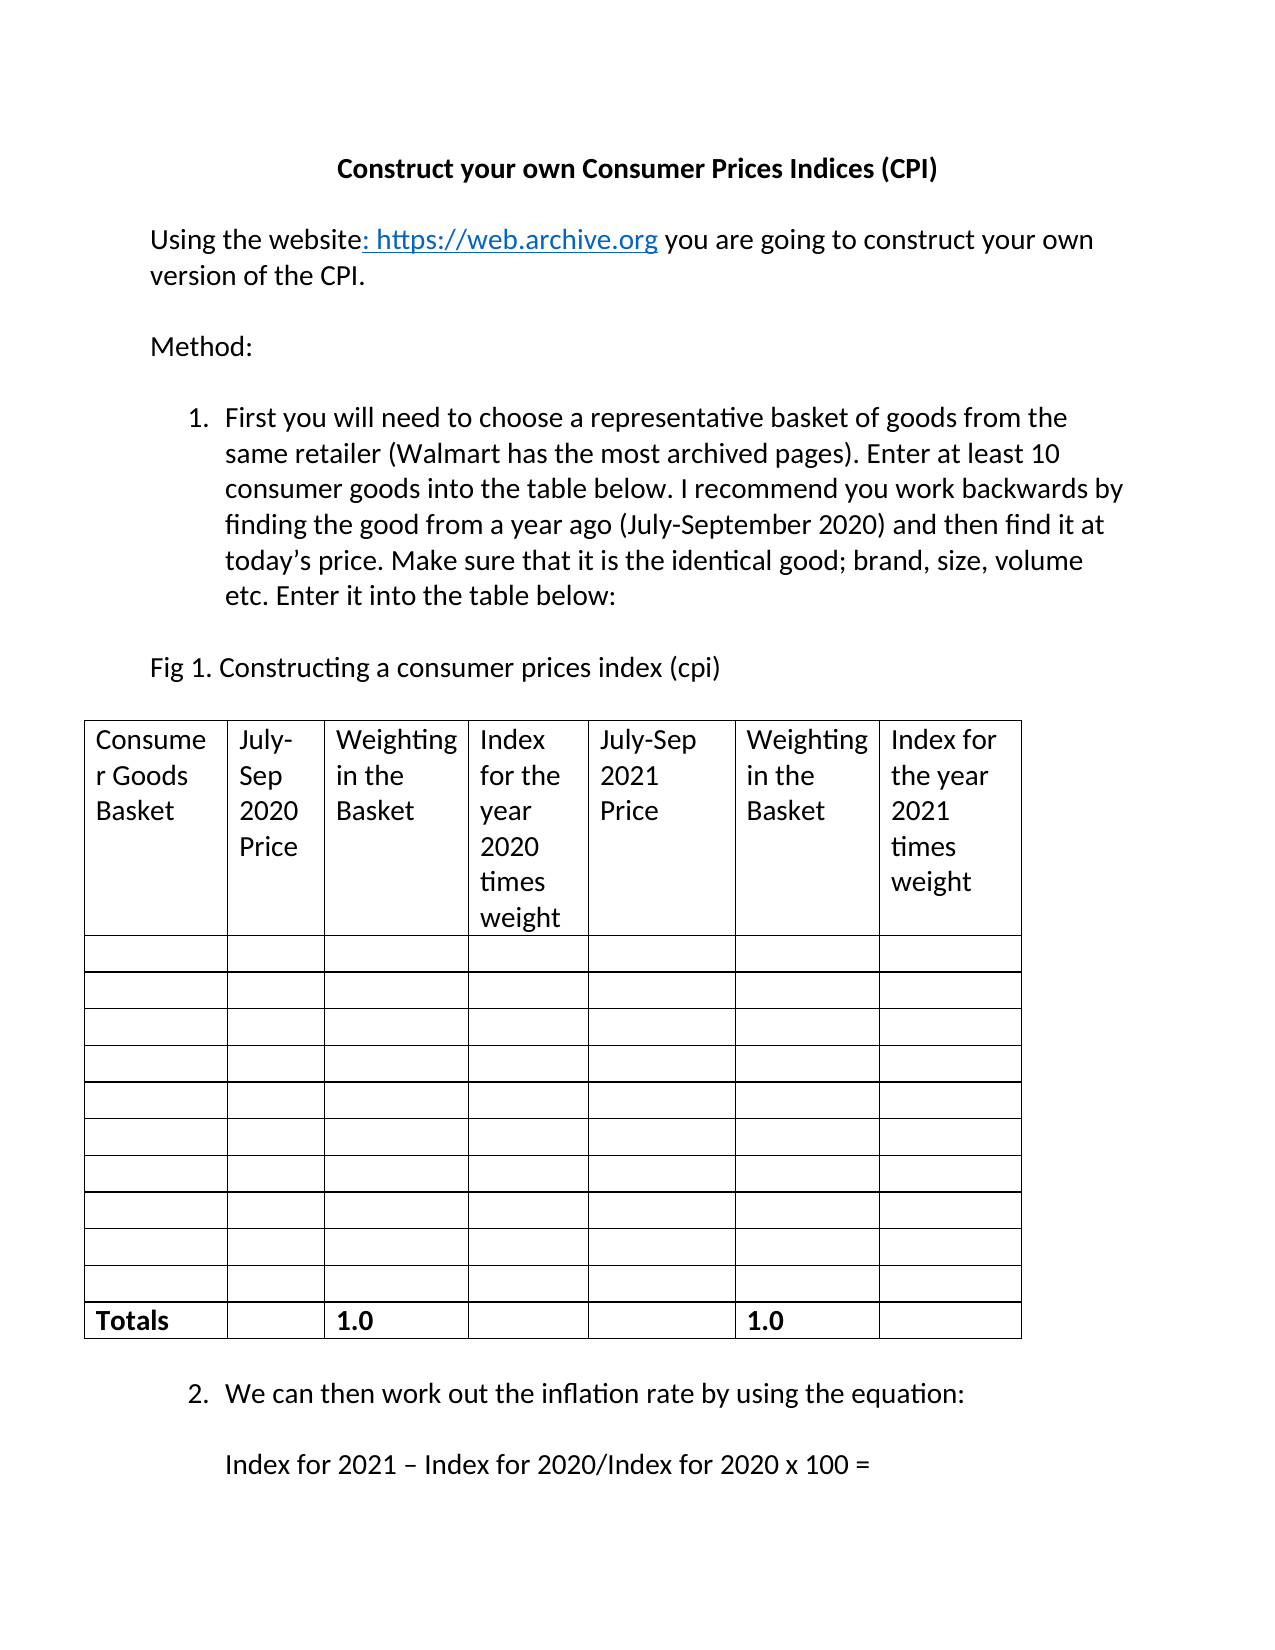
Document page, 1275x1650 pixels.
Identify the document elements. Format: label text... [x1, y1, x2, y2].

table_cell [469, 1046, 588, 1081]
table_cell [880, 973, 1021, 1008]
text Fig 1. Constructing a consumer prices index (cpi) [150, 649, 1125, 684]
table_cell [736, 973, 879, 1008]
table_cell [325, 1119, 468, 1155]
table_cell [880, 1193, 1021, 1228]
table_cell [736, 1229, 879, 1265]
table_cell [736, 1119, 879, 1155]
table_cell [228, 973, 324, 1008]
list Index for 2021 – Index for 2020/Index for 2020 x 100 = [225, 1446, 1125, 1482]
list First you will need to choose a representative basket of goods from the same retailer (Walmart has the most archived pages). Enter at least 10 consumer goods into the table below. I recommend you work backwards by finding the good from a year ago (July-September 2020) and then find it at today’s price. Make sure that it is the identical good; brand, size, volume etc. Enter it into the table below: [187, 399, 1125, 613]
table_cell [228, 1229, 324, 1265]
table_cell [469, 1156, 588, 1191]
table_cell [325, 1156, 468, 1191]
table_cell [85, 1193, 227, 1228]
table_cell Totals [85, 1303, 227, 1338]
table_cell [880, 1229, 1021, 1265]
table_cell 1.0 [325, 1303, 468, 1338]
table_cell [589, 1046, 735, 1081]
table_cell [736, 1083, 879, 1118]
table_cell [589, 1119, 735, 1155]
table_cell [228, 1083, 324, 1118]
table_cell [736, 1193, 879, 1228]
table_cell [469, 1229, 588, 1265]
table_cell [589, 1083, 735, 1118]
table_cell [589, 1266, 735, 1301]
table_cell [228, 1156, 324, 1191]
table_cell [736, 1009, 879, 1045]
text Construct your own Consumer Prices Indices (CPI) [150, 150, 1125, 186]
table_cell [325, 1046, 468, 1081]
table_cell [469, 1119, 588, 1155]
table_cell [85, 1156, 227, 1191]
table_cell [325, 1229, 468, 1265]
table_header Index for the year 2020 times weight [469, 721, 588, 935]
table_cell [228, 1193, 324, 1228]
table_cell [325, 936, 468, 971]
table_cell [880, 1156, 1021, 1191]
table_cell [736, 1156, 879, 1191]
table_cell [469, 1083, 588, 1118]
table_cell [228, 1009, 324, 1045]
table_header Consumer Goods Basket [85, 721, 227, 935]
table_cell [880, 1303, 1021, 1338]
table_cell [589, 936, 735, 971]
list We can then work out the inflation rate by using the equation: [187, 1375, 1125, 1410]
table_header Weighting in the Basket [325, 721, 468, 935]
table_cell [469, 973, 588, 1008]
table_cell [469, 1303, 588, 1338]
table_cell 1.0 [736, 1303, 879, 1338]
table_cell [589, 1009, 735, 1045]
table_cell [589, 1156, 735, 1191]
table_cell [85, 1046, 227, 1081]
table_header Index for the year 2021 times weight [880, 721, 1021, 935]
table_cell [325, 1193, 468, 1228]
table_cell [85, 1009, 227, 1045]
table_cell [469, 1009, 588, 1045]
table_cell [469, 1193, 588, 1228]
table_cell [880, 1119, 1021, 1155]
table_cell [228, 1303, 324, 1338]
table_cell [228, 1046, 324, 1081]
table_cell [880, 936, 1021, 971]
table_cell [589, 1193, 735, 1228]
table_header July-Sep 2020 Price [228, 721, 324, 935]
table_cell [85, 1083, 227, 1118]
table_cell [85, 973, 227, 1008]
table_cell [228, 936, 324, 971]
table_cell [589, 973, 735, 1008]
table_cell [589, 1303, 735, 1338]
table_cell [325, 1009, 468, 1045]
table_cell [325, 1266, 468, 1301]
table_cell [325, 1083, 468, 1118]
table_cell [85, 1229, 227, 1265]
text Method: [150, 328, 1125, 364]
table_cell [85, 1119, 227, 1155]
table_cell [880, 1083, 1021, 1118]
text Using the website: https://web.archive.org you are going to construct your own version of the CPI. [150, 221, 1125, 292]
table_cell [85, 1266, 227, 1301]
table_cell [469, 1266, 588, 1301]
table_cell [880, 1046, 1021, 1081]
table_cell [880, 1009, 1021, 1045]
table_cell [228, 1266, 324, 1301]
table_cell [469, 936, 588, 971]
table_cell [228, 1119, 324, 1155]
table_cell [736, 1266, 879, 1301]
table_header July-Sep 2021 Price [589, 721, 735, 935]
table_header Weighting in the Basket [736, 721, 879, 935]
table_cell [589, 1229, 735, 1265]
table_cell [736, 1046, 879, 1081]
table_cell [880, 1266, 1021, 1301]
table_cell [325, 973, 468, 1008]
table_cell [736, 936, 879, 971]
table_cell [85, 936, 227, 971]
